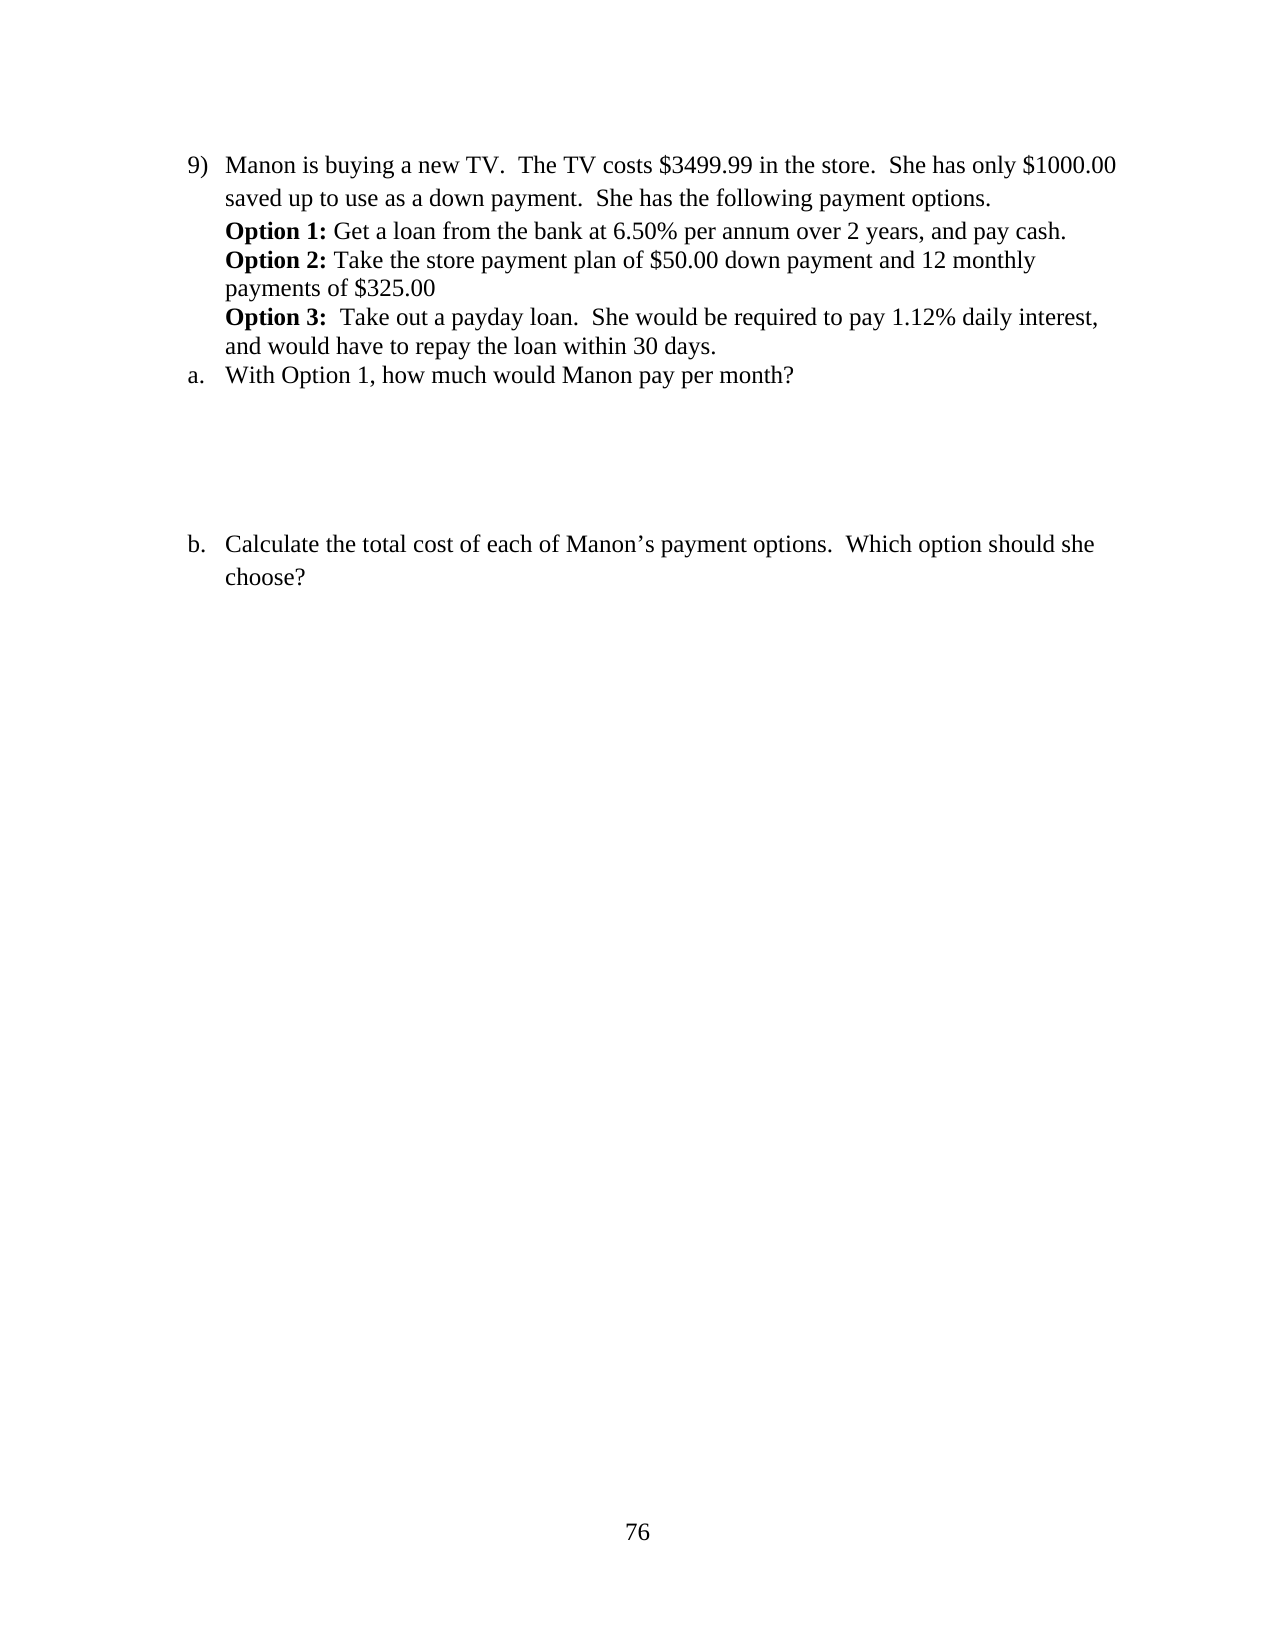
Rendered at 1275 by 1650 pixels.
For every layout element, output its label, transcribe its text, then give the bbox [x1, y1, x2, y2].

list With Option 1, how much would Manon pay per month? [187, 360, 1125, 388]
list Calculate the total cost of each of Manon’s payment options. Which option should she choose? [187, 529, 1125, 590]
list Option 1: Get a loan from the bank at 6.50% per annum over 2 years, and pay cash. [225, 216, 1125, 245]
list Manon is buying a new TV. The TV costs $3499.99 in the store. She has only $1000.00 saved up to use as a down payment. She has the following payment options. [187, 150, 1125, 212]
list Option 3: Take out a payday loan. She would be required to pay 1.12% daily interest, and would have to repay the loan within 30 days. [225, 302, 1125, 360]
list Option 2: Take the store payment plan of $50.00 down payment and 12 monthly payments of $325.00 [225, 245, 1125, 302]
